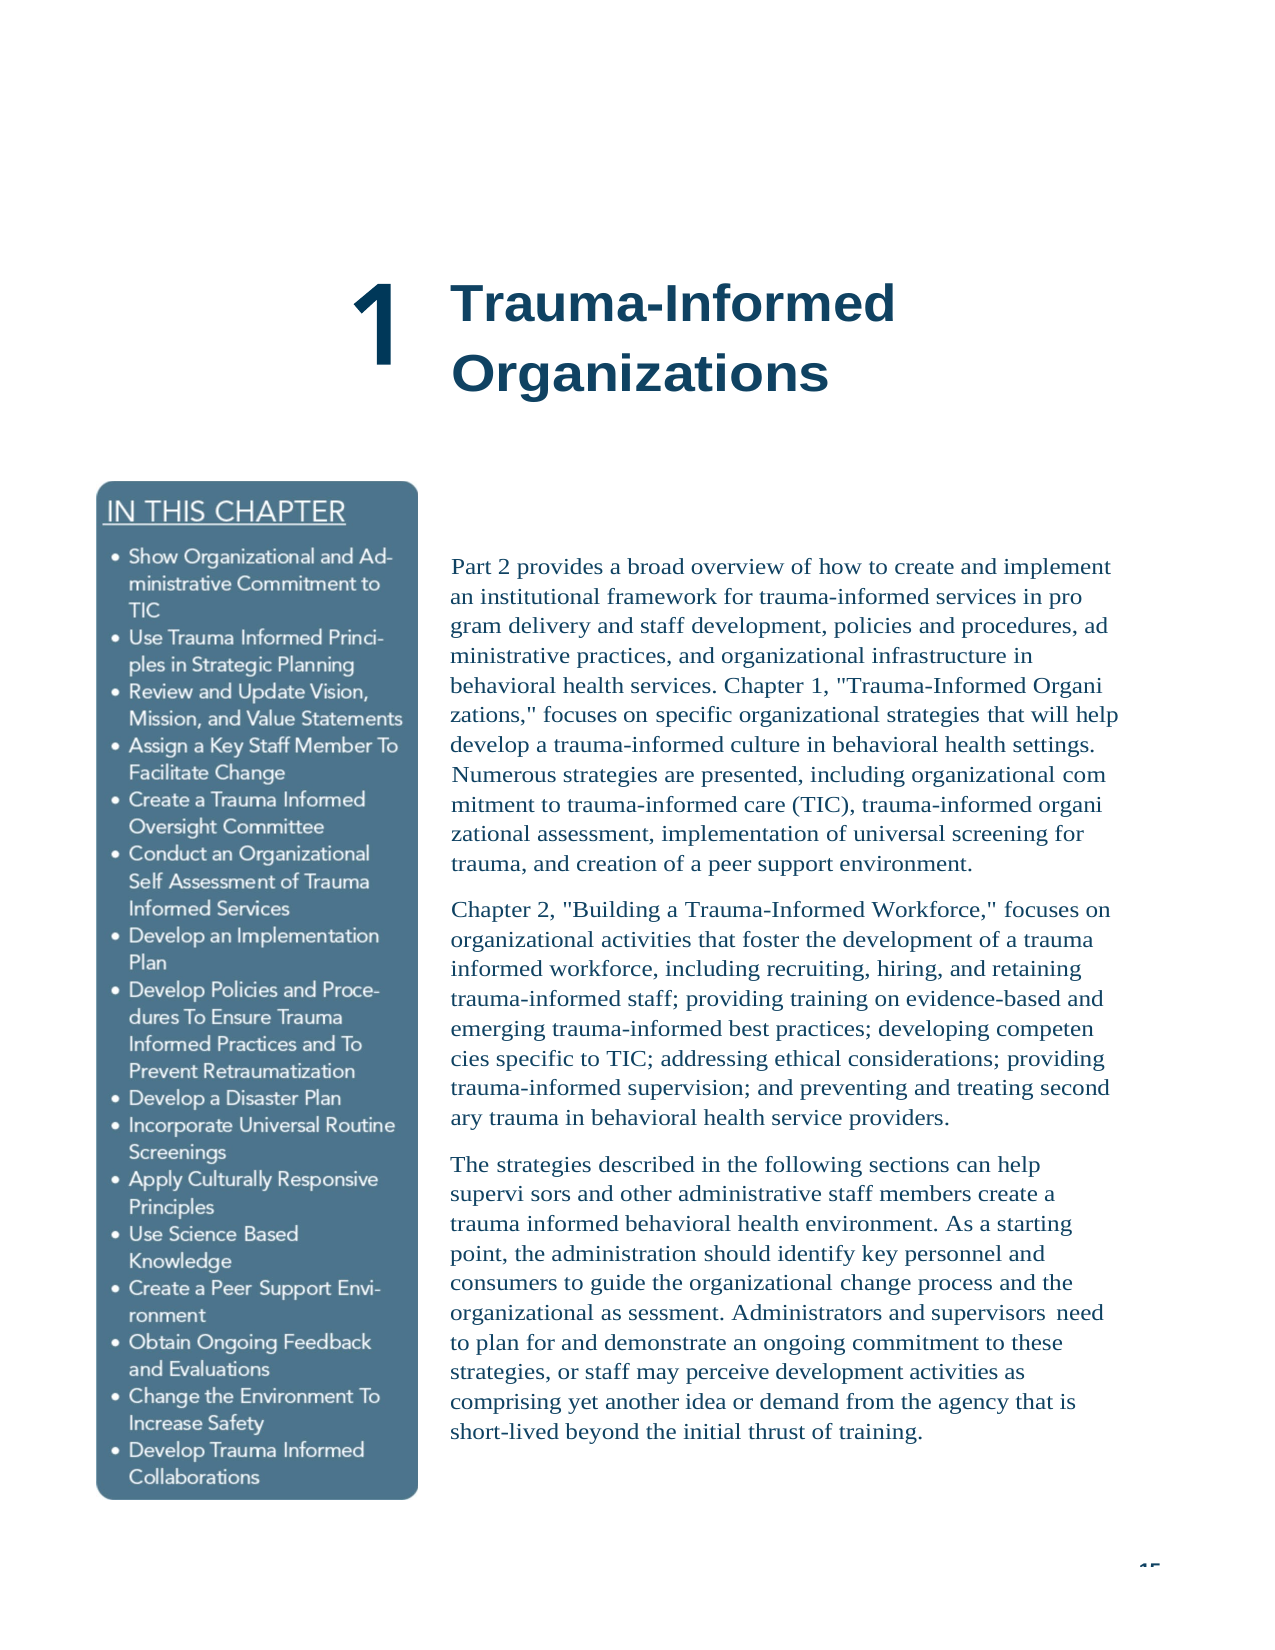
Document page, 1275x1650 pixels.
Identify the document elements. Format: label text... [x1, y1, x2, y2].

picture [96, 481, 418, 1500]
text Chapter 2, "Building a Trauma-Informed Workforce," focuses on organizational activities that foster the development of a trauma­ informed workforce, including recruiting, hiring, and retaining trauma-informed staff; providing training on evidence-based and emerging trauma-informed best practices; developing competen­ cies specific to TIC; addressing ethical considerations; providing trauma-informed supervision; and preventing and treating second­ ary trauma in behavioral health service providers. [450, 896, 1119, 1130]
text Trauma-Informed Organizations [450, 273, 1227, 402]
text Numerous strategies are presented, including organizational com­ mitment to trauma-informed care (TIC), trauma-informed organi­ zational assessment, implementation of universal screening for trauma, and creation of a peer support environment. [451, 761, 1119, 876]
text The strategies described in the following sections can help supervi­ sors and other administrative staff members create a trauma­ informed behavioral health environment. As a starting point, the administration should identify key personnel and consumers to guide the organizational change process and the organizational as­ sessment. Administrators and supervisors need to plan for and demonstrate an ongoing commitment to these strategies, or staff may perceive development activities as comprising yet another idea or demand from the agency that is short-lived beyond the initial thrust of training. [450, 1151, 1126, 1444]
text Part 2 provides a broad overview of how to create and implement an institutional framework for trauma-informed services in pro­ gram delivery and staff development, policies and procedures, ad­ ministrative practices, and organizational infrastructure in behavioral health services. Chapter 1, "Trauma-Informed Organi­ zations," focuses on specific organizational strategies that will help develop a trauma-informed culture in behavioral health settings. [450, 553, 1119, 758]
